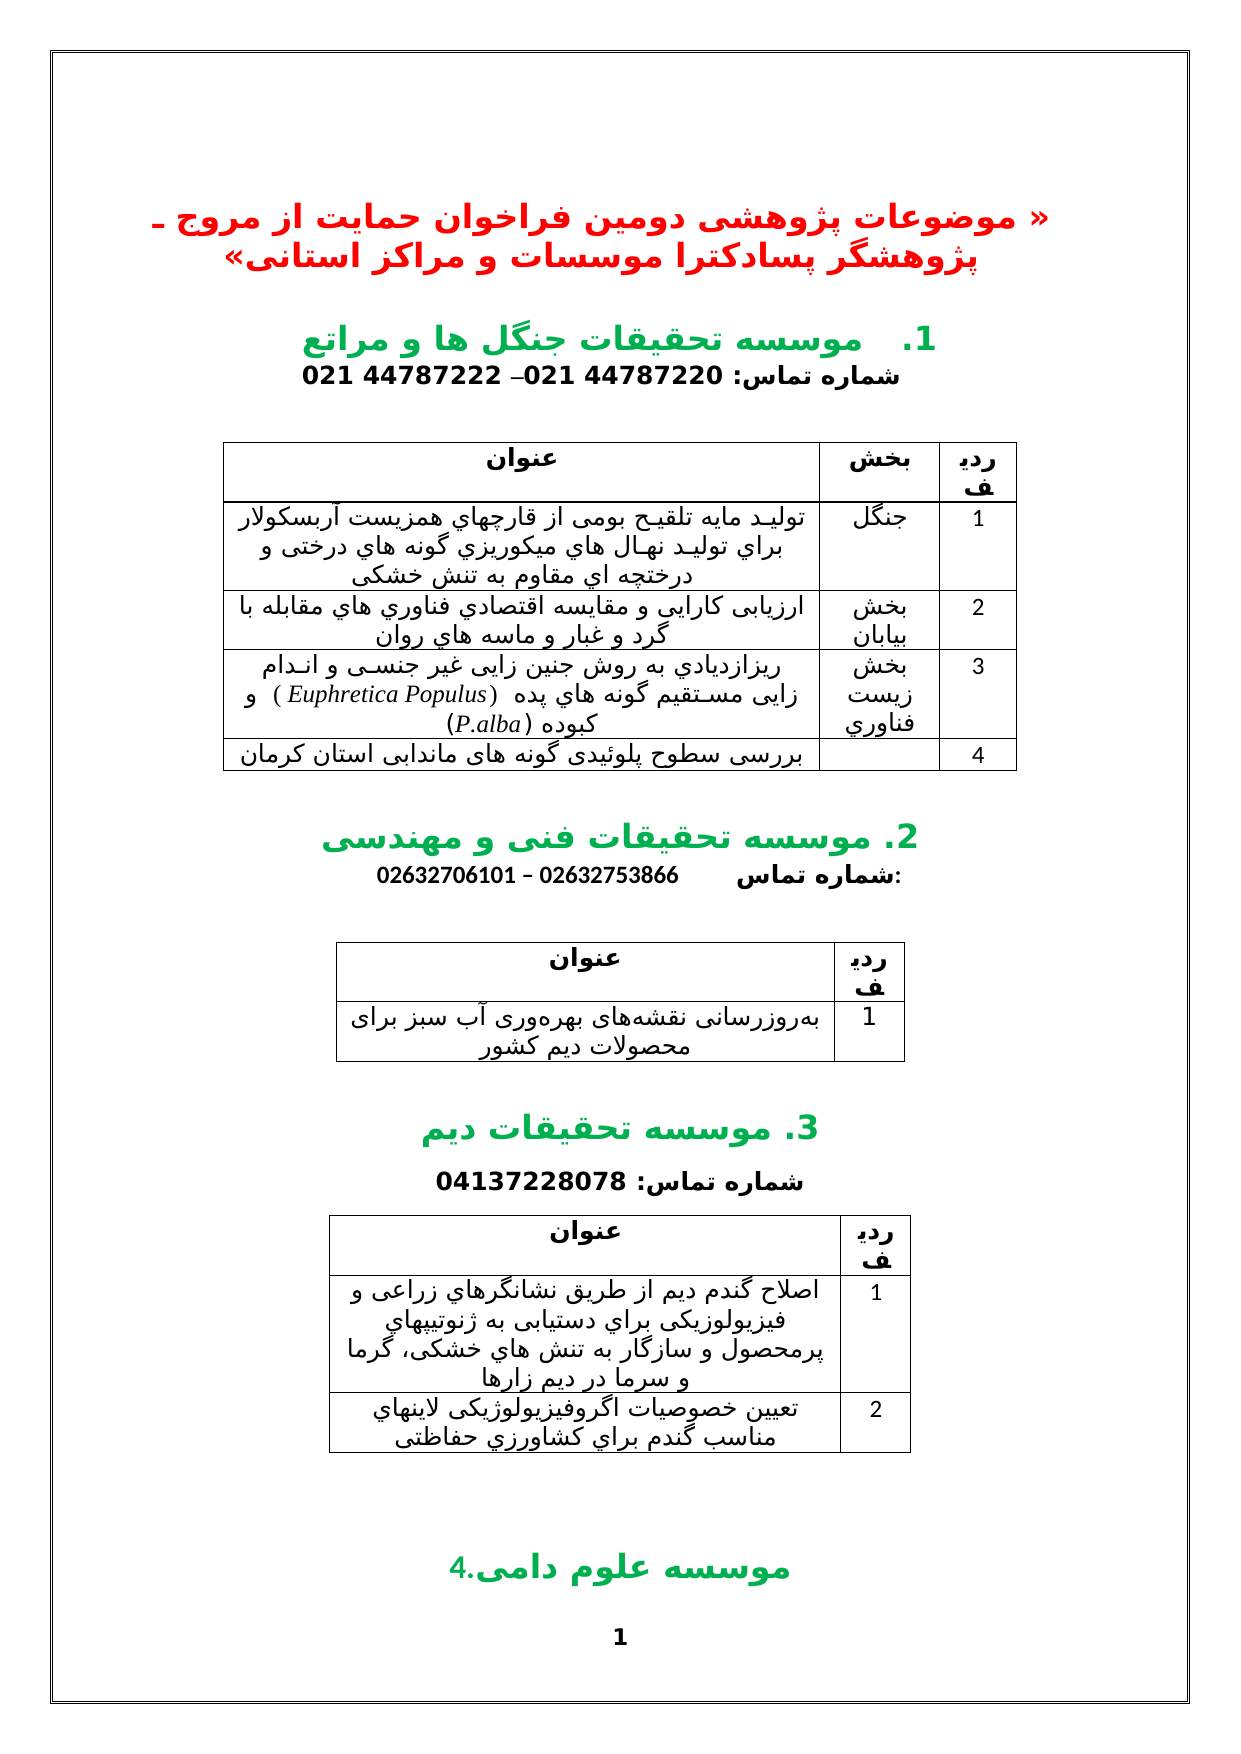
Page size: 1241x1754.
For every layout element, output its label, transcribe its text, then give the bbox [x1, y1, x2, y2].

list موسسه تحقیقات جنگل ها و مراتع [148, 319, 1055, 358]
table_header عنوان [337, 943, 834, 1001]
table_cell ریزازدیادي به روش جنین زایی غیر جنسـی و انـدام زایی مسـتقیم گونه هاي پده (Euphretica Populus ) و کبوده (P.alba) [224, 650, 819, 738]
table_cell 3 [940, 650, 1016, 738]
table_cell 1 [841, 1276, 910, 1392]
text « موضوعات پژوهشی دومین فراخوان حمایت از مروج ـ پژوهشگر پسادکترا موسسات و مراکز استانی» [148, 197, 1055, 275]
table_cell بررسی سطوح پلوئیدی گونه های ماندابی استان کرمان [224, 739, 819, 769]
text 3. موسسه تحقیقات دیم [148, 1108, 1092, 1147]
text 02632706101 – 02632753866 شماره تماس: [185, 859, 1092, 890]
table_cell اصلاح گندم دیم از طریق نشانگرهاي زراعی و فیزیولوزیکی براي دستیابی به ژنوتیپهاي پرمحصول و سازگار به تنش هاي خشکی، گرما و سرما در دیم زارها [330, 1276, 840, 1392]
table_cell ارزیابی کارایی و مقایسه اقتصادي فناوري هاي مقابله با گرد و غبار و ماسه هاي روان [224, 591, 819, 649]
table_cell 2 [841, 1393, 910, 1452]
table_cell بخش زیست فناوري [820, 650, 939, 738]
table_cell 1 [835, 1002, 904, 1061]
text 4.موسسه علوم دامی [148, 1546, 1092, 1587]
text شماره تماس: 44787220 021– 44787222 021 [148, 361, 1055, 390]
table_header ردیف [940, 443, 1016, 501]
table_cell تولیـد مایه تلقیـح بومی از قارچهاي همزیست آربسکولار براي تولیـد نهـال هاي میکوریزي گونه هاي درختی و درختچه اي مقاوم به تنش خشکی [224, 503, 819, 590]
table_header ردیف [841, 1216, 910, 1274]
table_cell 4 [940, 739, 1016, 769]
table_header ردیف [835, 943, 904, 1001]
table_cell به‌روزرسانی نقشه‌های بهره‌وری آب سبز برای محصولات دیم کشور [337, 1002, 834, 1061]
text 2. موسسه تحقیقات فنی و مهندسی [148, 817, 1092, 856]
table_header عنوان [330, 1216, 840, 1274]
table_cell جنگل [820, 503, 939, 590]
table_header بخش [820, 443, 939, 501]
text شماره تماس: 04137228078 [148, 1167, 1092, 1196]
table_cell [820, 739, 939, 769]
table_cell تعیین خصوصیات اگروفیزیولوژیکی لاینهاي مناسب گندم براي کشاورزي حفاظتی [330, 1393, 840, 1452]
table_cell 2 [940, 591, 1016, 649]
table_cell 1 [940, 503, 1016, 590]
table_cell بخش بیابان [820, 591, 939, 649]
table_header عنوان [224, 443, 819, 501]
